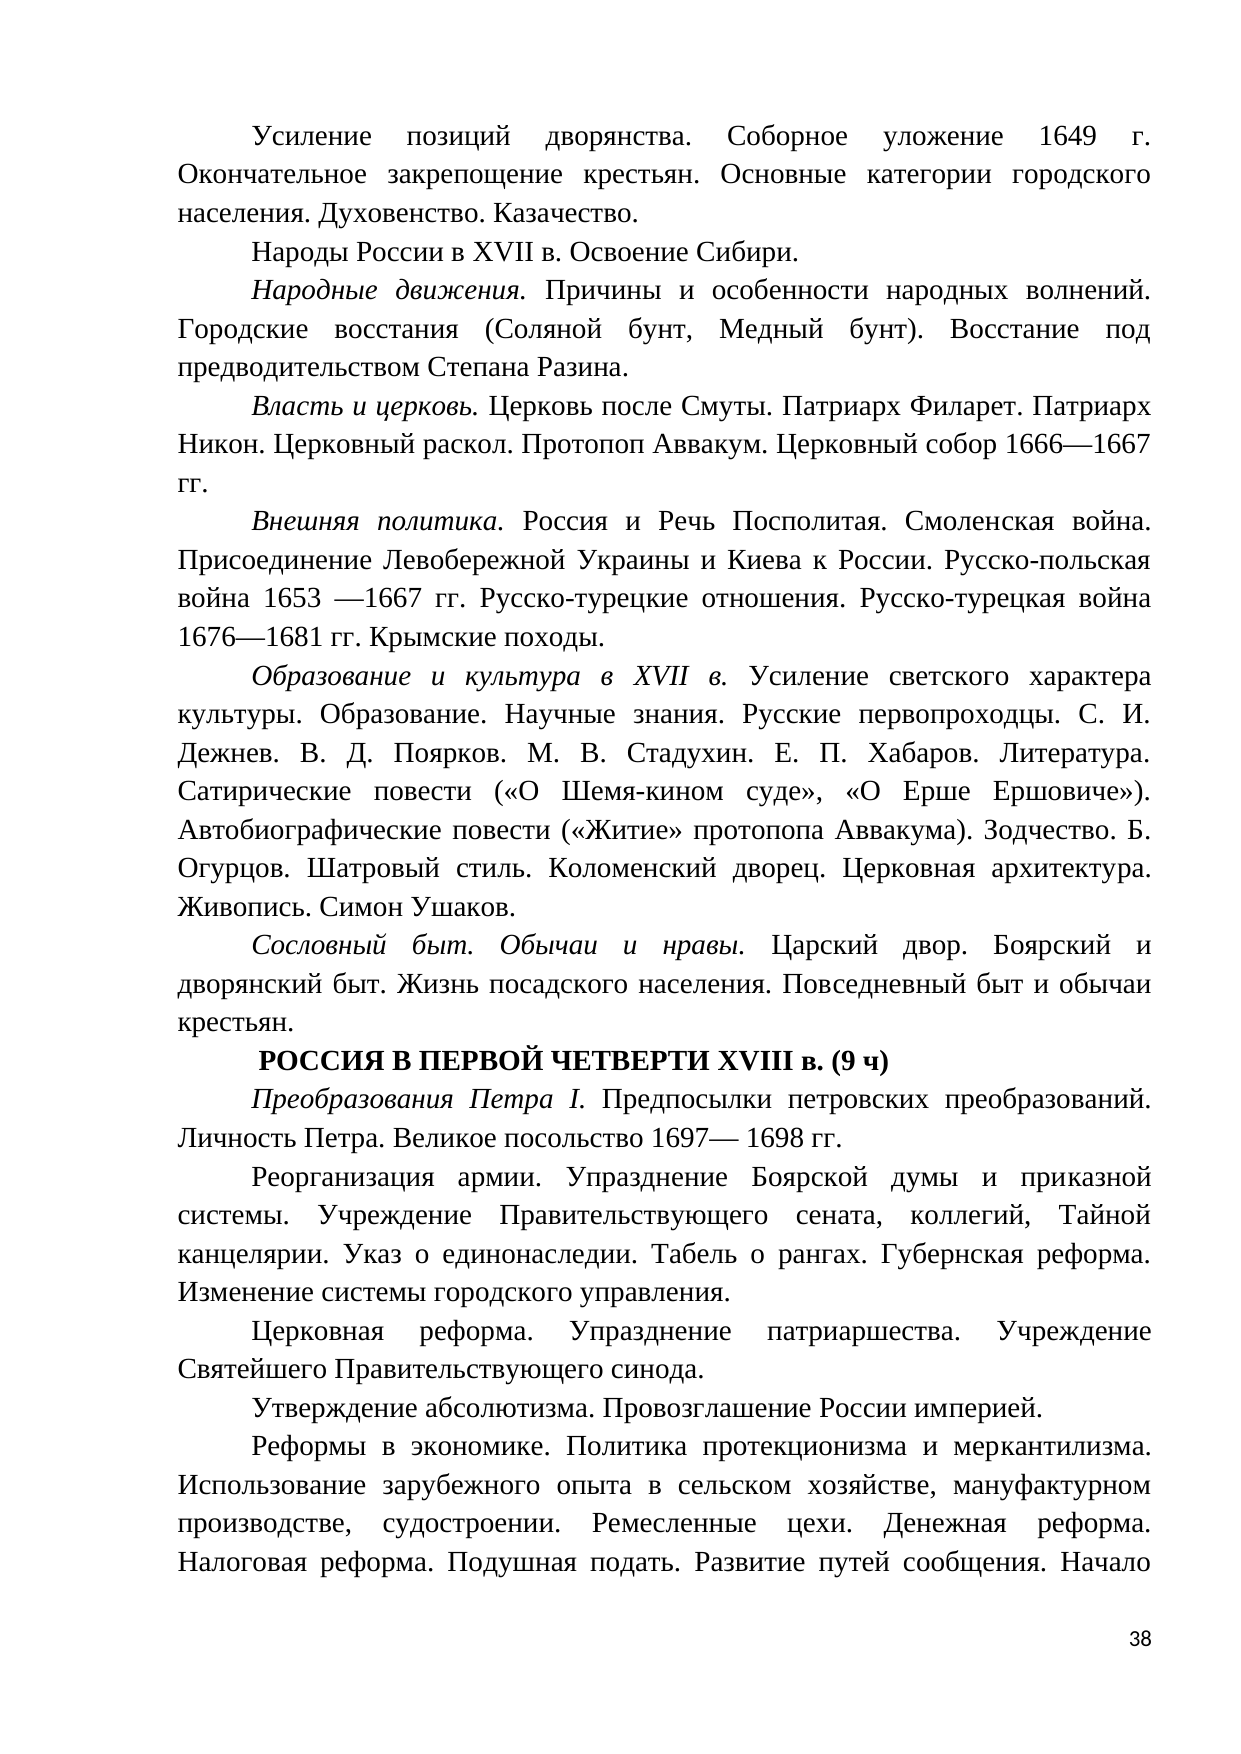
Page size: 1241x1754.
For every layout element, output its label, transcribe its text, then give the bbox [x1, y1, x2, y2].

text Преобразования Петра I. Предпосылки петровских преобразований. Личность Петра. Великое посольство 1697— 1698 гг. [177, 1082, 1152, 1154]
text Власть и церковь. Церковь после Смуты. Патриарх Филарет. Патриарх Никон. Церковный раскол. Протопоп Аввакум. Церковный собор 1666—1667 гг. [177, 388, 1152, 498]
text Церковная реформа. Упразднение патриаршества. Учреждение Святейшего Правительствующего синода. [177, 1313, 1152, 1385]
text РОССИЯ В ПЕРВОЙ ЧЕТВЕРТИ XVIII в. (9 ч) [177, 1043, 1152, 1077]
text Народы России в XVII в. Освоение Сибири. [177, 234, 1152, 267]
text Внешняя политика. Россия и Речь Посполитая. Смоленская война. Присоединение Левобережной Украины и Киева к России. Русско-польская война 1653 —1667 гг. Русско-турецкие отношения. Русско-турецкая война 1676—1681 гг. Крымские походы. [177, 503, 1152, 653]
text Образование и культура в XVII в. Усиление светского характера культуры. Образование. Научные знания. Русские первопроходцы. С. И. Дежнев. В. Д. Поярков. М. В. Стадухин. Е. П. Хабаров. Литература. Сатирические повести («О Шемя-кином суде», «О Ерше Ершовиче»). Автобиографические повести («Житие» протопопа Аввакума). Зодчество. Б. Огурцов. Шатровый стиль. Коломенский дворец. Церковная архитектура. Живопись. Симон Ушаков. [177, 658, 1152, 922]
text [177, 1428, 1152, 1578]
text Усиление позиций дворянства. Соборное уложение 1649 г. Окончательное закрепощение крестьян. Основные категории городского населения. Духовенство. Казачество. [177, 118, 1152, 229]
text Утверждение абсолютизма. Провозглашение России империей. [177, 1390, 1152, 1423]
text Сословный быт. Обычаи и нравы. Царский двор. Боярский и дворянский быт. Жизнь посадского населения. Повседневный быт и обычаи крестьян. [177, 927, 1152, 1038]
text Реорганизация армии. Упразднение Боярской думы и приказной системы. Учреждение Правительствующего сената, коллегий, Тайной канцелярии. Указ о единонаследии. Табель о рангах. Губернская реформа. Изменение системы городского управления. [177, 1159, 1152, 1308]
text Народные движения. Причины и особенности народных волнений. Городские восстания (Соляной бунт, Медный бунт). Восстание под предводительством Степана Разина. [177, 272, 1152, 383]
